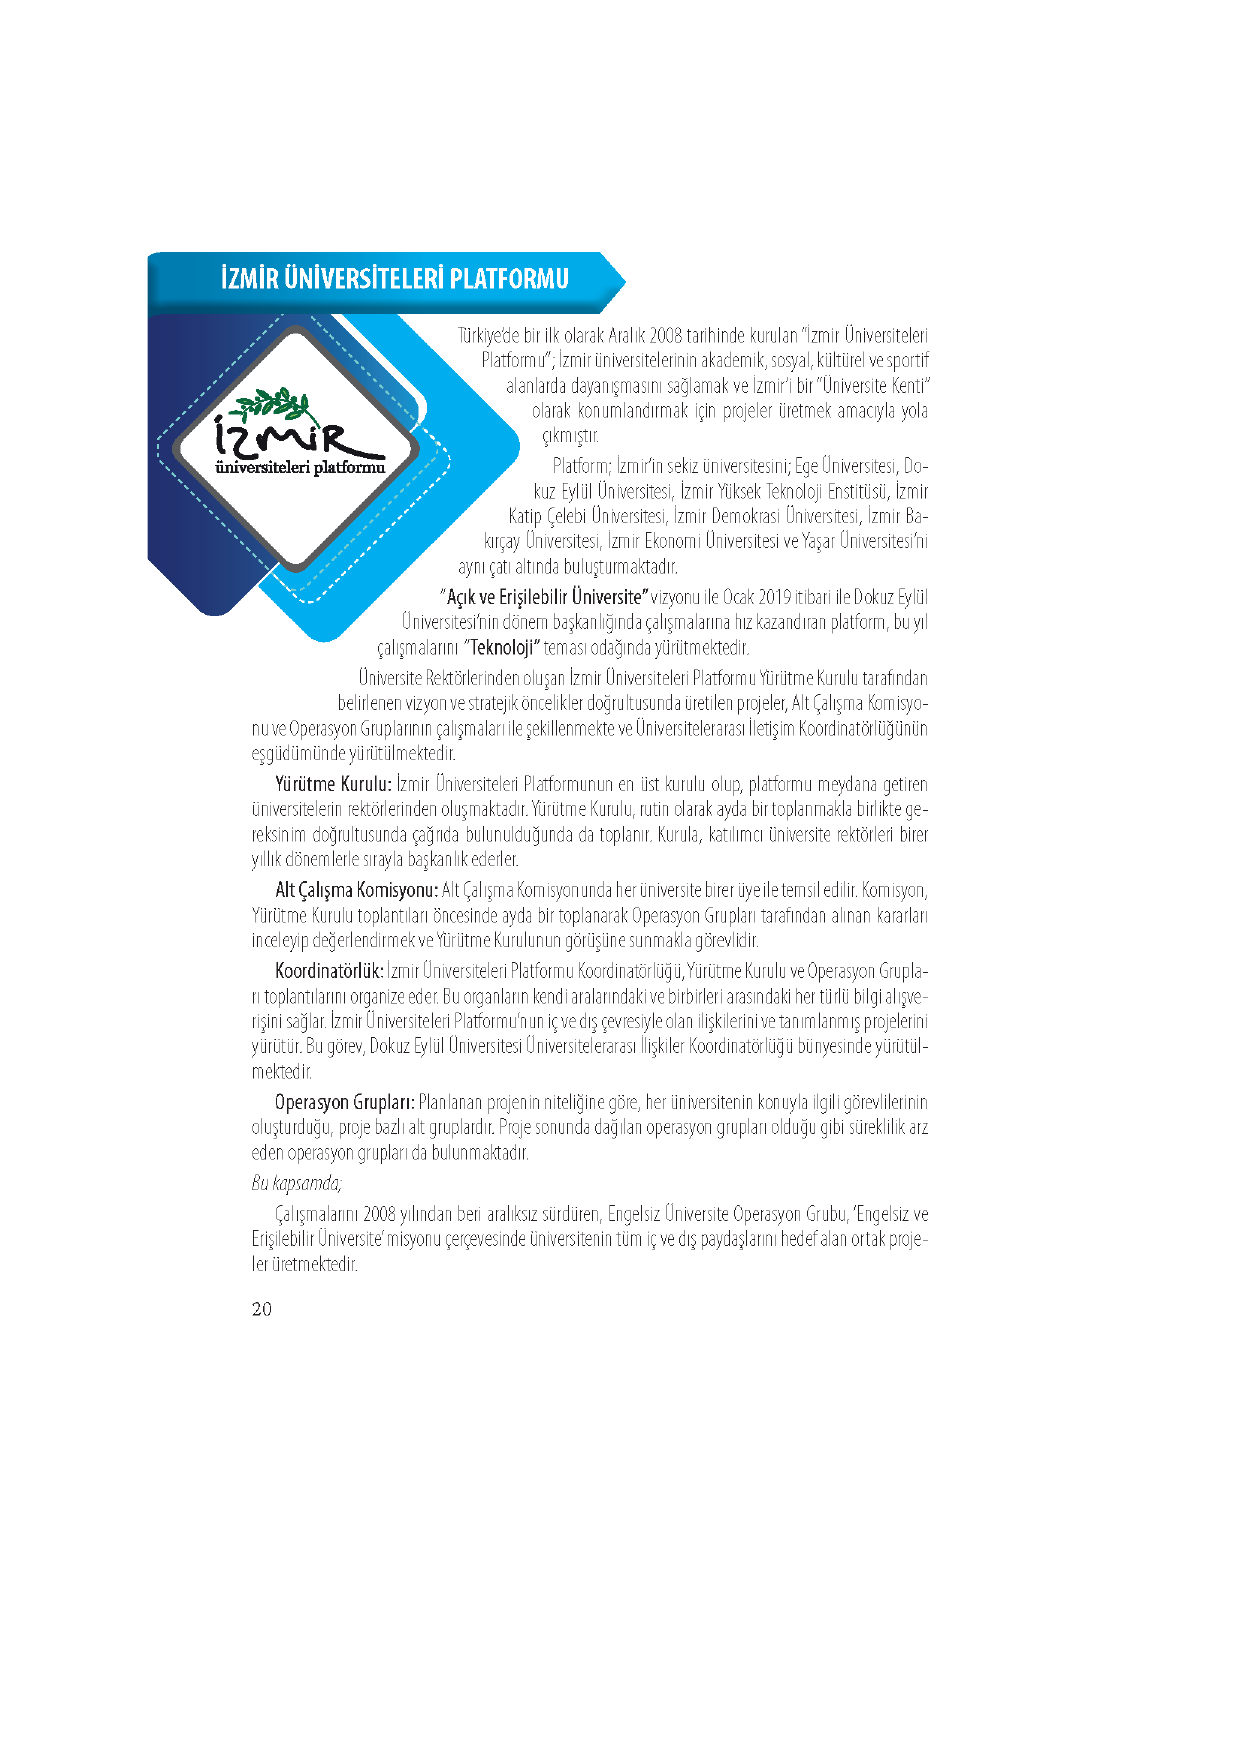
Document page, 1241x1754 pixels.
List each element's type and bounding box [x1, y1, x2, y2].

picture [379, 269, 388, 288]
picture [558, 269, 567, 288]
picture [510, 274, 518, 288]
picture [487, 269, 497, 288]
picture [361, 271, 370, 288]
picture [543, 277, 548, 287]
picture [465, 269, 473, 288]
picture [525, 269, 535, 288]
picture [500, 269, 506, 288]
picture [301, 269, 311, 288]
picture [476, 272, 485, 288]
picture [538, 269, 542, 288]
picture [549, 269, 553, 288]
picture [231, 269, 238, 276]
picture [452, 269, 457, 288]
picture [415, 269, 422, 288]
picture [337, 269, 344, 288]
picture [404, 269, 411, 288]
picture [348, 269, 358, 288]
picture [241, 269, 246, 288]
picture [147, 147, 1004, 1388]
picture [392, 269, 399, 288]
picture [247, 269, 256, 288]
picture [230, 279, 238, 288]
picture [323, 269, 333, 288]
picture [286, 269, 296, 288]
picture [426, 269, 436, 288]
picture [268, 269, 277, 288]
